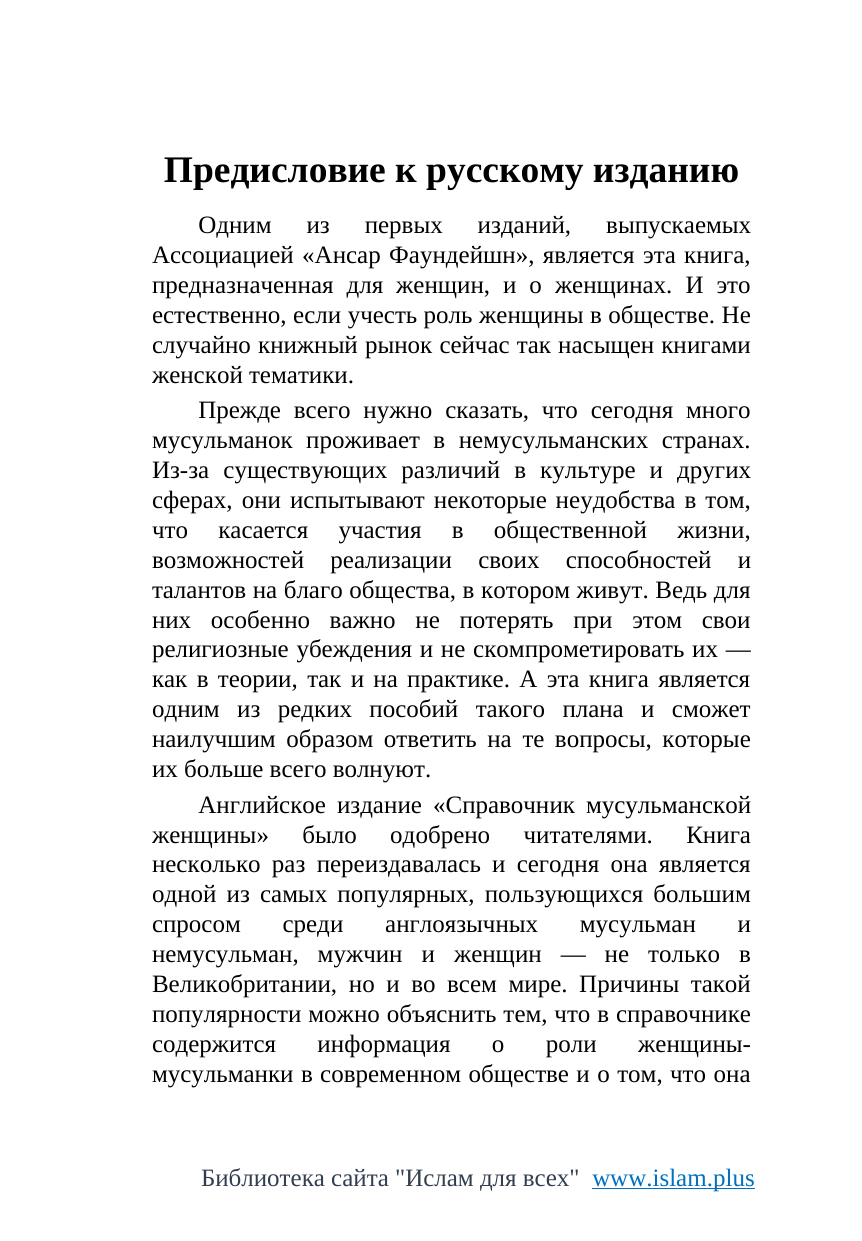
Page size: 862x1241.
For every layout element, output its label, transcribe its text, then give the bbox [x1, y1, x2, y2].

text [152, 790, 751, 1088]
text Прежде всего нужно сказать, что сегодня много мусульманок проживает в немусульманских странах. Из-за существующих различий в культуре и других сферах, они испытывают некоторые неудобства в том, что касается участия в общественной жизни, возможностей реализации своих способностей и талантов на благо общества, в котором живут. Ведь для них особенно важно не потерять при этом свои религиозные убеждения и не скомпрометировать их — как в теории, так и на практике. А эта книга является одним из редких пособий такого плана и сможет наилучшим образом ответить на те вопросы, которые их больше всего волнуют. [152, 395, 751, 783]
text Одним из первых изданий, выпускаемых Ассоциацией «Ансар Фаундейшн», является эта книга, предназначенная для женщин, и о женщинах. И это естественно, если учесть роль женщины в обществе. Не случайно книжный рынок сейчас так насыщен книгами женской тематики. [152, 210, 751, 388]
subtitle Предисловие к русскому изданию [153, 148, 750, 191]
